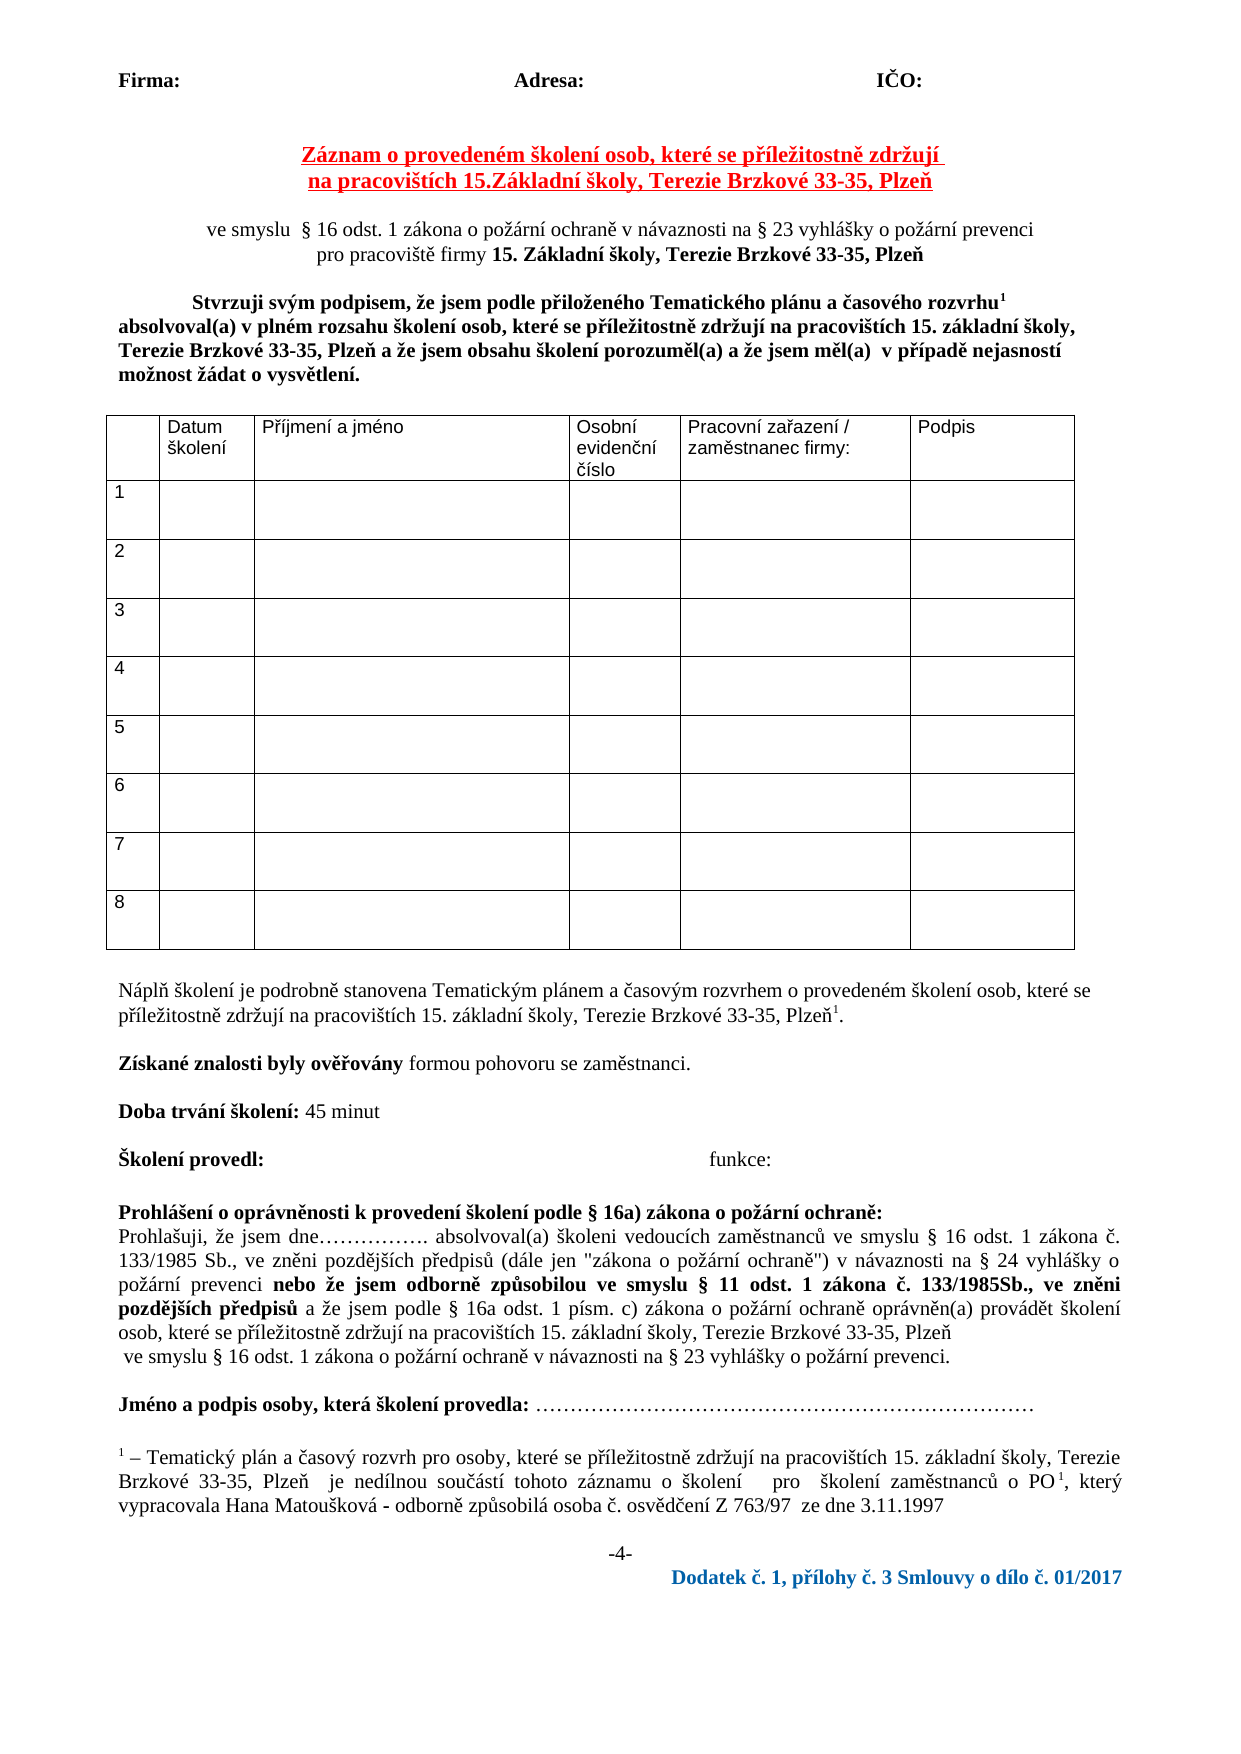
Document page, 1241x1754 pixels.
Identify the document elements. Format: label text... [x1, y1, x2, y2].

table_cell 1 [107, 481, 159, 539]
text Záznam o provedeném školení osob, které se příležitostně zdržují [118, 141, 1122, 167]
table_cell [255, 599, 569, 656]
text Školení provedl: funkce: [118, 1147, 1122, 1171]
table_cell [911, 657, 1074, 714]
table_cell [255, 657, 569, 714]
table_cell [160, 540, 254, 597]
table_header Datum školení [160, 416, 254, 480]
table_cell [570, 599, 680, 656]
table_cell [255, 716, 569, 773]
table_cell [681, 657, 910, 714]
table_cell 5 [107, 716, 159, 773]
table_header Příjmení a jméno [255, 416, 569, 480]
table_cell [255, 774, 569, 832]
text Náplň školení je podrobně stanovena Tematickým plánem a časovým rozvrhem o provedeném školení osob, které se příležitostně zdržují na pracovištích 15. základní školy, Terezie Brzkové 33-35, Plzeň1. [118, 978, 1122, 1027]
table_cell [570, 833, 680, 890]
table_cell [570, 891, 680, 949]
table_cell [570, 481, 680, 539]
table_cell [570, 540, 680, 597]
table_cell [160, 891, 254, 949]
table_cell [255, 891, 569, 949]
table_cell [255, 481, 569, 539]
table_header Pracovní zařazení / zaměstnanec firmy: [681, 416, 910, 480]
table_cell [160, 833, 254, 890]
table_cell 6 [107, 774, 159, 832]
table_cell [160, 774, 254, 832]
table_cell 7 [107, 833, 159, 890]
table_header [107, 416, 159, 480]
table_cell [160, 657, 254, 714]
text Získané znalosti byly ověřovány formou pohovoru se zaměstnanci. [118, 1051, 1122, 1075]
table_cell [570, 716, 680, 773]
text Doba trvání školení: 45 minut [118, 1099, 1122, 1123]
text Dodatek č. 1, přílohy č. 3 Smlouvy o dílo č. 01/2017 [118, 1565, 1122, 1589]
table_cell [160, 599, 254, 656]
text na pracovištích 15.Základní školy, Terezie Brzkové 33-35, Plzeň [118, 167, 1122, 193]
table_cell [255, 833, 569, 890]
text ve smyslu § 16 odst. 1 zákona o požární ochraně v návaznosti na § 23 vyhlášky o požární prevenci. [118, 1344, 1122, 1368]
table_cell [911, 774, 1074, 832]
table_header Osobní evidenční číslo [570, 416, 680, 480]
text Jméno a podpis osoby, která školení provedla: ……………………………………………………………… [118, 1392, 1122, 1416]
table_cell [681, 481, 910, 539]
table_cell [911, 599, 1074, 656]
table_cell [911, 833, 1074, 890]
text pro pracoviště firmy 15. Základní školy, Terezie Brzkové 33-35, Plzeň [118, 241, 1122, 266]
text -4- [118, 1541, 1122, 1565]
table_cell [911, 481, 1074, 539]
table_cell 4 [107, 657, 159, 714]
text ve smyslu § 16 odst. 1 zákona o požární ochraně v návaznosti na § 23 vyhlášky o požární prevenci [118, 217, 1122, 241]
table_cell [160, 716, 254, 773]
table_cell [681, 891, 910, 949]
table_cell [255, 540, 569, 597]
table_cell [570, 774, 680, 832]
table_cell 2 [107, 540, 159, 597]
table_cell [911, 540, 1074, 597]
table_header Podpis [911, 416, 1074, 480]
table_cell [681, 540, 910, 597]
text 1 – Tematický plán a časový rozvrh pro osoby, které se příležitostně zdržují na pracovištích 15. základní školy, Terezie Brzkové 33-35, Plzeň je nedílnou součástí tohoto záznamu o školení pro školení zaměstnanců o PO1, který vypracovala Hana Matoušková - odborně způsobilá osoba č. osvědčení Z 763/97 ze dne 3.11.1997 [118, 1445, 1122, 1517]
table_cell [681, 833, 910, 890]
table_cell [681, 599, 910, 656]
table_cell 8 [107, 891, 159, 949]
table_cell 3 [107, 599, 159, 656]
text Stvrzuji svým podpisem, že jsem podle přiloženého Tematického plánu a časového rozvrhu1 absolvoval(a) v plném rozsahu školení osob, které se příležitostně zdržují na pracovištích 15. základní školy, Terezie Brzkové 33-35, Plzeň a že jsem obsahu školení porozuměl(a) a že jsem měl(a) v případě nejasností možnost žádat o vysvětlení. [118, 289, 1122, 386]
table_cell [911, 716, 1074, 773]
table_cell [570, 657, 680, 714]
text Prohlášení o oprávněnosti k provedení školení podle § 16a) zákona o požární ochraně: [118, 1200, 1122, 1224]
text Prohlašuji, že jsem dne……………. absolvoval(a) školeni vedoucích zaměstnanců ve smyslu § 16 odst. 1 zákona č. 133/1985 Sb., ve zněni pozdějších předpisů (dále jen "zákona o požární ochraně") v návaznosti na § 24 vyhlášky o požární prevenci nebo že jsem odborně způsobilou ve smyslu § 11 odst. 1 zákona č. 133/1985Sb., ve zněni pozdějších předpisů a že jsem podle § 16a odst. 1 písm. c) zákona o požární ochraně oprávněn(a) provádět školení osob, které se příležitostně zdržují na pracovištích 15. základní školy, Terezie Brzkové 33-35, Plzeň [118, 1224, 1122, 1344]
table_cell [160, 481, 254, 539]
table_cell [911, 891, 1074, 949]
text Firma: Adresa: IČO: [118, 68, 1122, 92]
table_cell [681, 774, 910, 832]
table_cell [681, 716, 910, 773]
